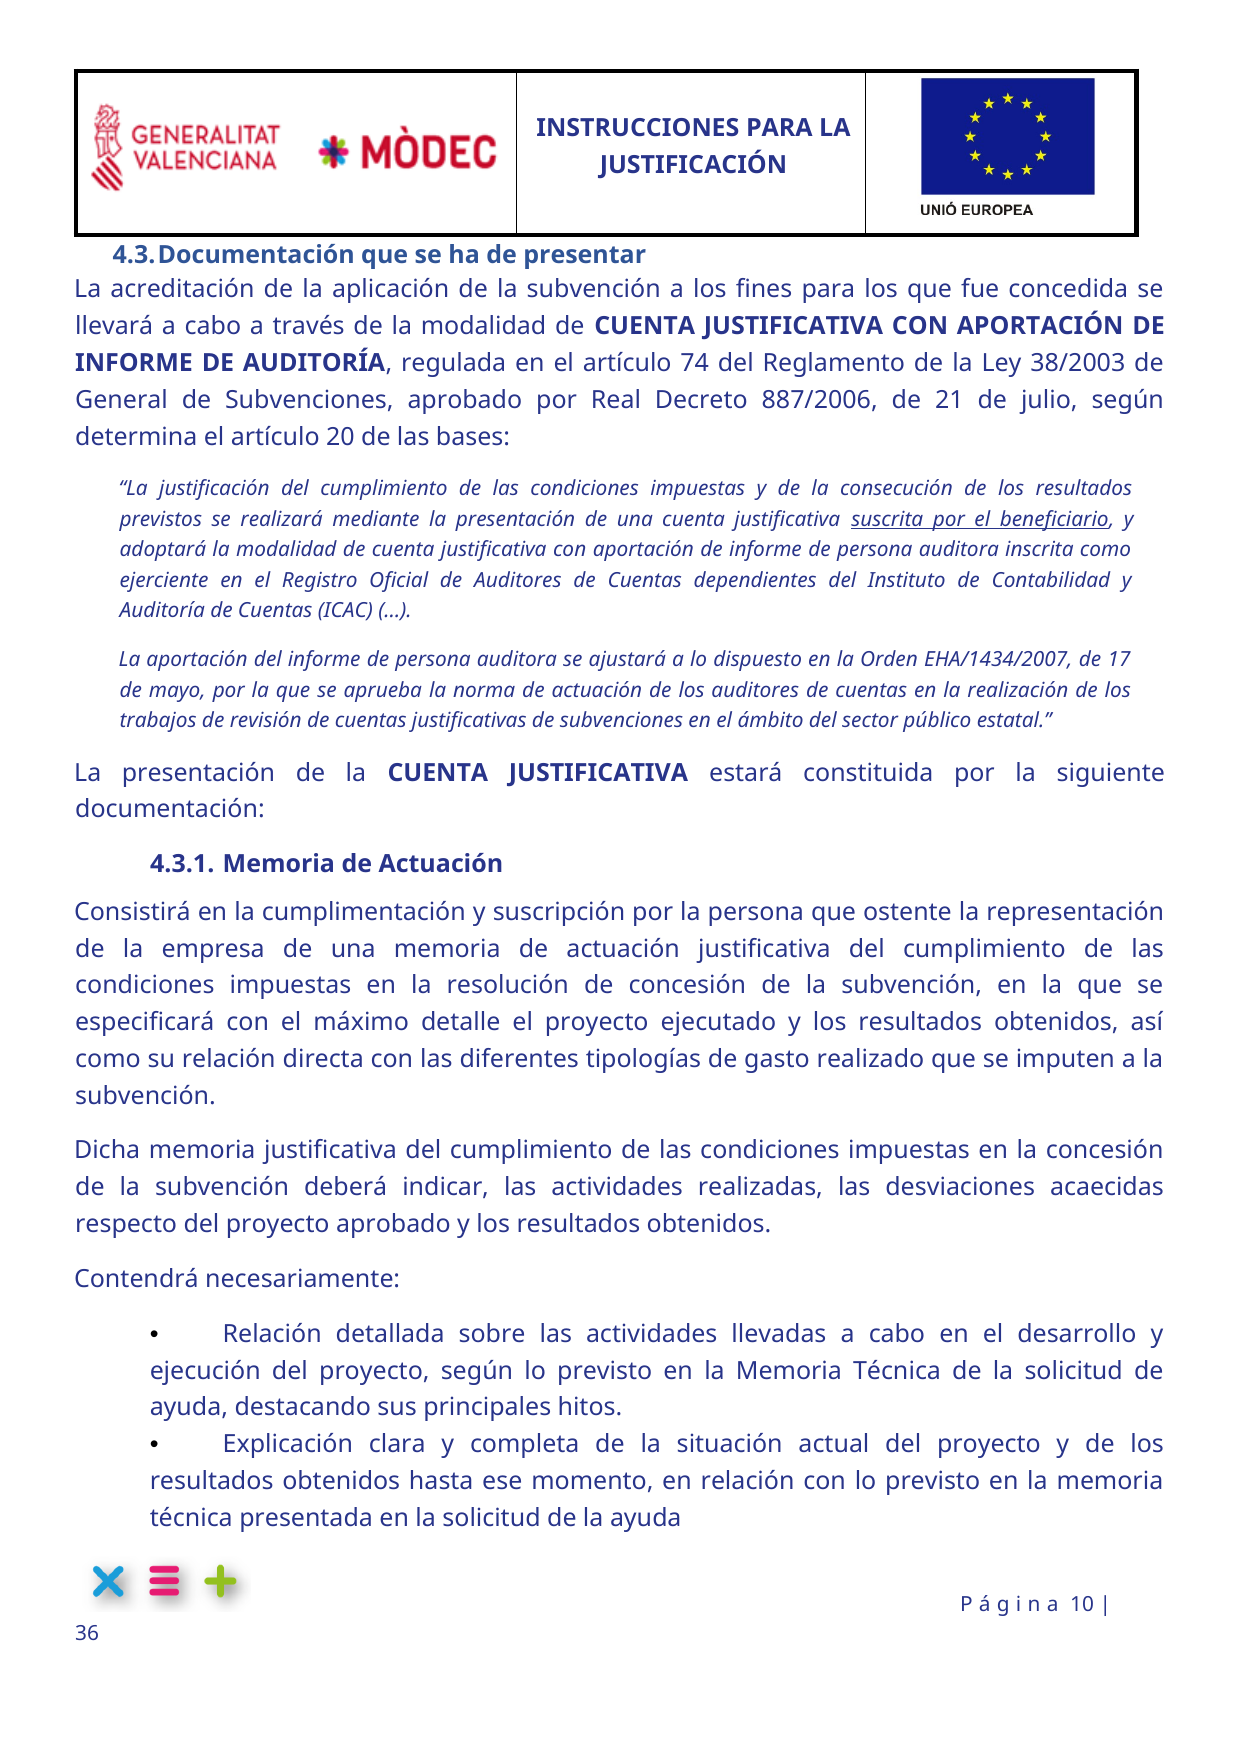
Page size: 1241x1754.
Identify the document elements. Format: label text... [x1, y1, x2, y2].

text La aportación del informe de persona auditora se ajustará a lo dispuesto en la Orden EHA/1434/2007, de 17 de mayo, por la que se aprueba la norma de actuación de los auditores de cuentas en la realización de los trabajos de revisión de cuentas justificativas de subvenciones en el ámbito del sector público estatal.” [118, 644, 1136, 734]
subtitle Documentación que se ha de presentar [112, 133, 1165, 271]
text Dicha memoria justificativa del cumplimiento de las condiciones impuestas en la concesión de la subvención deberá indicar, las actividades realizadas, las desviaciones acaecidas respecto del proyecto aprobado y los resultados obtenidos. [74, 1132, 1165, 1240]
text La acreditación de la aplicación de la subvención a los fines para los que fue concedida se llevará a cabo a través de la modalidad de CUENTA JUSTIFICATIVA CON APORTACIÓN DE INFORME DE AUDITORÍA, regulada en el artículo 74 del Reglamento de la Ley 38/2003 de General de Subvenciones, aprobado por Real Decreto 887/2006, de 21 de julio, según determina el artículo 20 de las bases: [74, 271, 1165, 452]
picture [90, 93, 507, 197]
text Contendrá necesariamente: [74, 1261, 1165, 1295]
list Explicación clara y completa de la situación actual del proyecto y de los resultados obtenidos hasta ese momento, en relación con lo previsto en la memoria técnica presentada en la solicitud de la ayuda [149, 1426, 1165, 1533]
subtitle Memoria de Actuación [150, 846, 1165, 880]
text “La justificación del cumplimiento de las condiciones impuestas y de la consecución de los resultados previstos se realizará mediante la presentación de una cuenta justificativa suscrita por el beneficiario, y adoptará la modalidad de cuenta justificativa con aportación de informe de persona auditora inscrita como ejerciente en el Registro Oficial de Auditores de Cuentas dependientes del Instituto de Contabilidad y Auditoría de Cuentas (ICAC) (…). [118, 473, 1136, 624]
picture [75, 1555, 251, 1612]
text Consistirá en la cumplimentación y suscripción por la persona que ostente la representación de la empresa de una memoria de actuación justificativa del cumplimiento de las condiciones impuestas en la resolución de concesión de la subvención, en la que se especificará con el máximo detalle el proyecto ejecutado y los resultados obtenidos, así como su relación directa con las diferentes tipologías de gasto realizado que se imputen a la subvención. [74, 893, 1165, 1111]
text La presentación de la CUENTA JUSTIFICATIVA estará constituida por la siguiente documentación: [74, 754, 1165, 825]
picture [908, 76, 1105, 215]
list Relación detallada sobre las actividades llevadas a cabo en el desarrollo y ejecución del proyecto, según lo previsto en la Memoria Técnica de la solicitud de ayuda, destacando sus principales hitos. [149, 1316, 1165, 1423]
